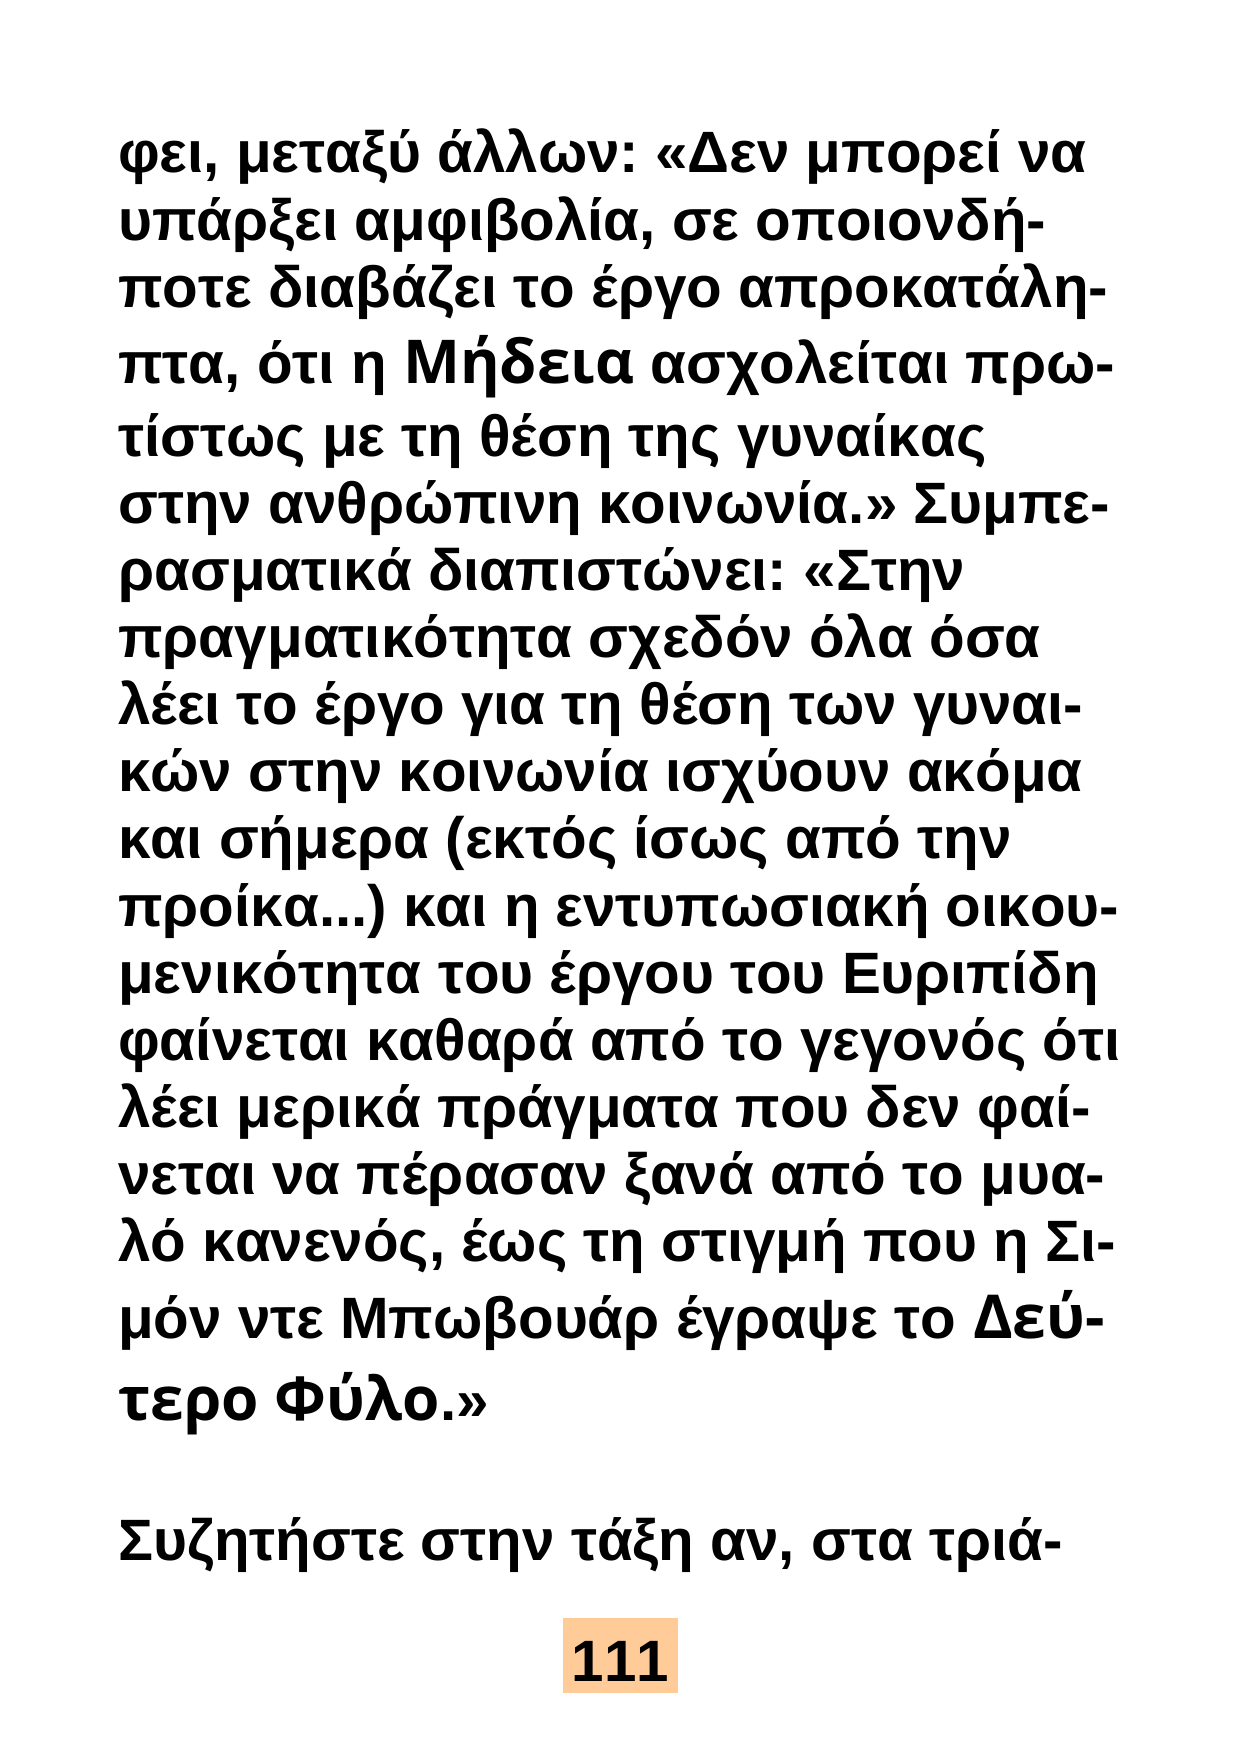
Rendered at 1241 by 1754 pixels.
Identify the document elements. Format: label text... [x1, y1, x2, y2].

text ρασματικά διαπιστώνει: «Στην [118, 536, 1122, 603]
text φει, μεταξύ άλλων: «Δεν μπορεί να [118, 118, 1122, 185]
text και σήμερα (εκτός ίσως από την [118, 804, 1122, 871]
text Συζητήστε στην τάξη αν, στα τριά- [118, 1505, 1122, 1572]
text μενικότητα του έργου του Ευριπίδη [118, 938, 1122, 1005]
text λό κανενός, έως τη στιγμή που η Σι- [118, 1207, 1122, 1274]
text μόν ντε Μπωβουάρ έγραψε το Δεύ- [118, 1274, 1122, 1356]
text υπάρξει αμφιβολία, σε οποιονδή- [118, 185, 1122, 252]
text τίστως με τη θέση της γυναίκας [118, 402, 1122, 469]
text πραγματικότητα σχεδόν όλα όσα [118, 603, 1122, 670]
text νεται να πέρασαν ξανά από το μυα- [118, 1139, 1122, 1207]
text φαίνεται καθαρά από το γεγονός ότι [118, 1005, 1122, 1072]
text ποτε διαβάζει το έργο απροκατάλη- [118, 252, 1122, 319]
text στην ανθρώπινη κοινωνία.» Συμπε- [118, 469, 1122, 536]
text λέει το έργο για τη θέση των γυναι- [118, 670, 1122, 737]
text πτα, ότι η Μήδεια ασχολείται πρω- [118, 319, 1122, 402]
text τερο Φύλο.» [118, 1356, 1122, 1438]
text λέει μερικά πράγματα που δεν φαί- [118, 1072, 1122, 1139]
text κών στην κοινωνία ισχύουν ακόμα [118, 737, 1122, 804]
text προίκα...) και η εντυπωσιακή οικου- [118, 871, 1122, 938]
